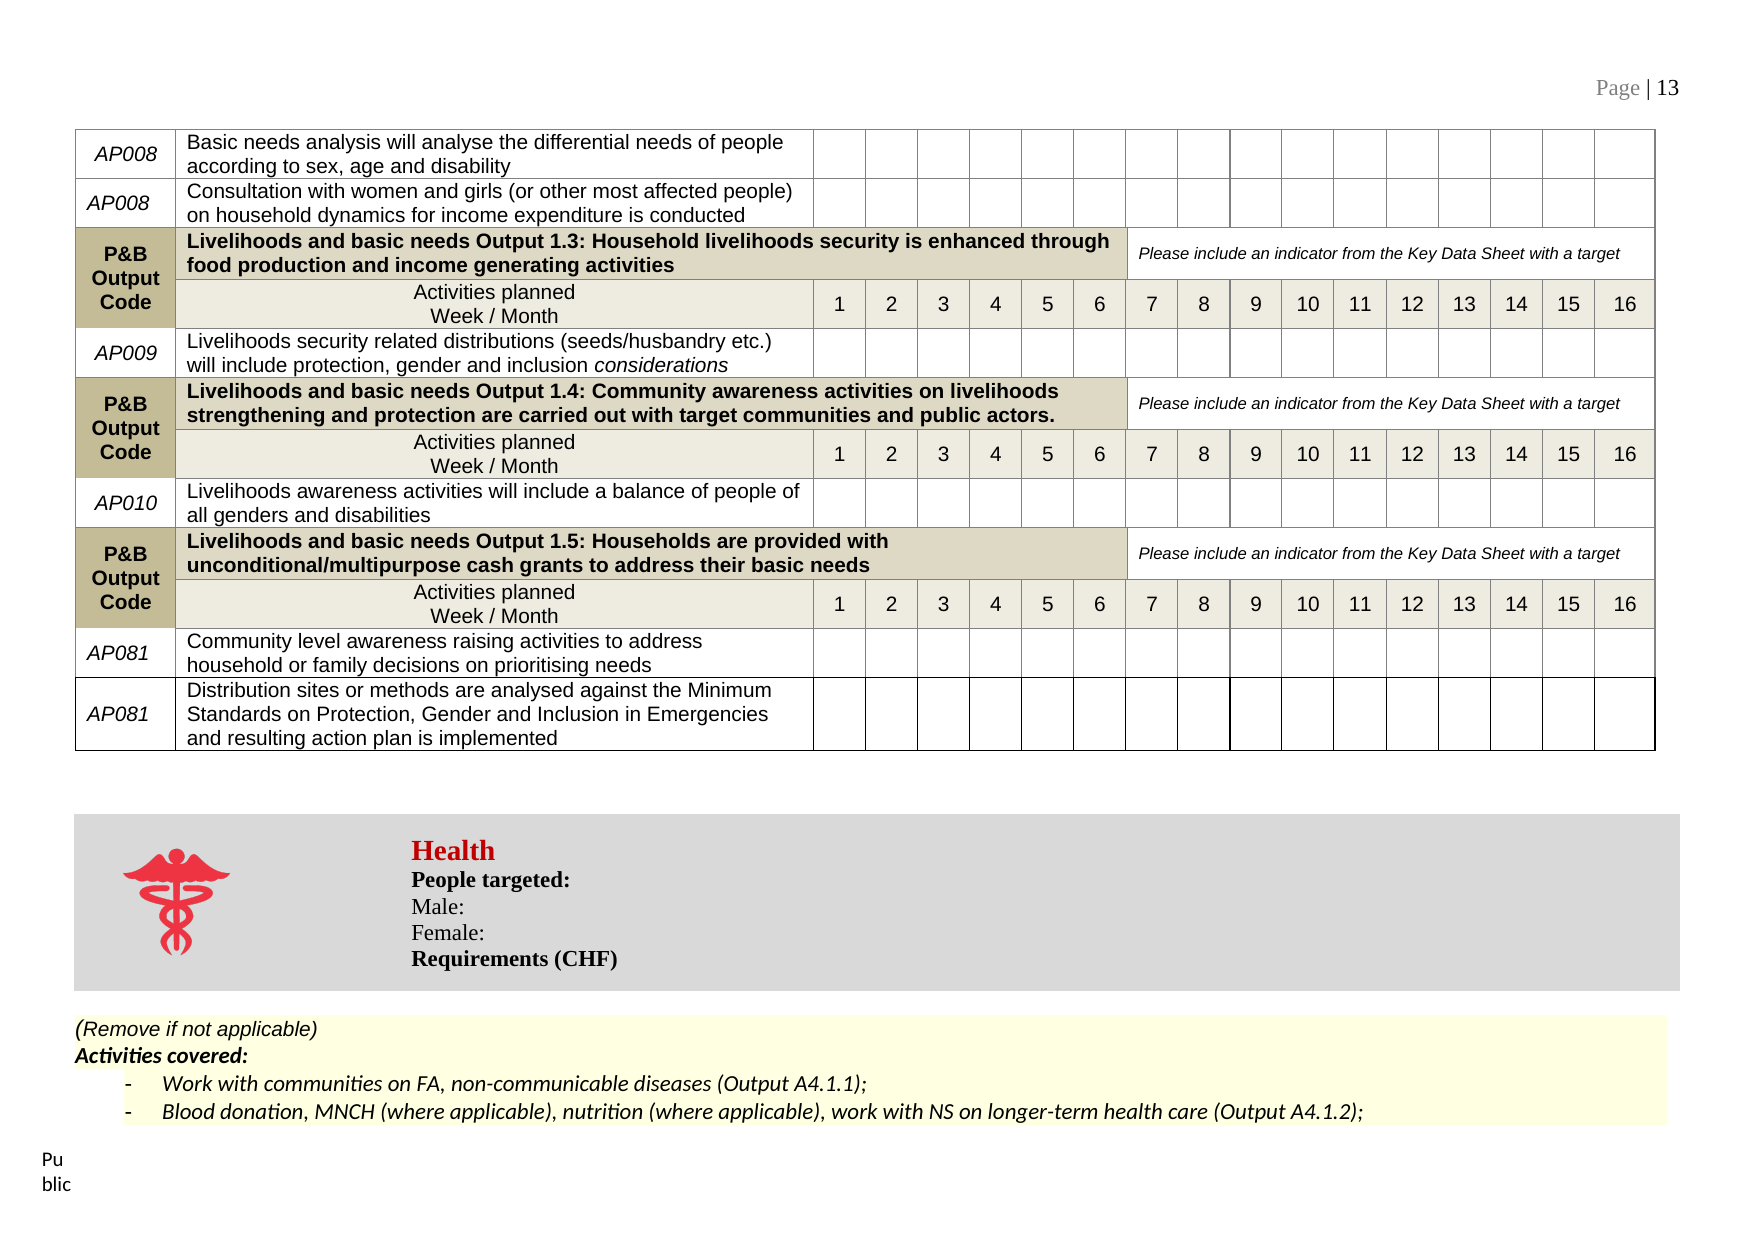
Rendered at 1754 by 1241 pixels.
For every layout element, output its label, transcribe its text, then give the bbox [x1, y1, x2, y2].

table_cell 14 [1491, 280, 1542, 328]
table_cell 12 [1387, 580, 1438, 628]
table_cell [1178, 479, 1229, 527]
table_cell [1074, 479, 1125, 527]
table_cell [1334, 130, 1386, 178]
table_cell 4 [970, 430, 1021, 478]
table_cell [1282, 629, 1333, 677]
table_cell AP008 [76, 179, 175, 227]
table_cell 8 [1178, 430, 1229, 478]
table_cell 7 [1126, 280, 1177, 328]
table_cell 9 [1231, 280, 1281, 328]
table_cell [1439, 479, 1490, 527]
table_cell [970, 678, 1021, 749]
table_cell [1595, 678, 1654, 749]
table_cell [1491, 678, 1542, 749]
table_cell 10 [1282, 580, 1333, 628]
table_cell [918, 329, 969, 377]
table_cell [866, 479, 917, 527]
table_cell [1491, 179, 1542, 227]
table_cell 12 [1387, 430, 1438, 478]
text (Remove if not applicable) [75, 1015, 1667, 1041]
table_cell [1595, 179, 1654, 227]
table_cell 15 [1543, 430, 1594, 478]
table_cell 5 [1022, 430, 1073, 478]
table_cell 14 [1491, 580, 1542, 628]
table_cell [1022, 629, 1073, 677]
table_cell [1387, 329, 1438, 377]
table_cell [866, 329, 917, 377]
table_cell Basic needs analysis will analyse the differential needs of people according to sex, age and disability [176, 130, 813, 178]
table_cell [866, 678, 917, 749]
table_cell [866, 179, 917, 227]
table_cell [1022, 179, 1073, 227]
table_cell [1178, 329, 1229, 377]
table_cell Livelihoods security related distributions (seeds/husbandry etc.) will include protection, gender and inclusion considerations [176, 329, 813, 377]
table_cell [1126, 179, 1177, 227]
table_cell Livelihoods and basic needs Output 1.4: Community awareness activities on livelihoods strengthening and protection are carried out with target communities and public actors. [176, 378, 1127, 429]
table_cell [970, 629, 1021, 677]
table_cell [1126, 479, 1177, 527]
list Blood donation, MNCH (where applicable), nutrition (where applicable), work with NS on longer-term health care (Output A4.1.2); [124, 1097, 1667, 1125]
table_cell P&B Output Code [76, 528, 175, 628]
table_cell P&B Output Code [76, 228, 175, 328]
table_cell 6 [1074, 430, 1125, 478]
list Work with communities on FA, non-communicable diseases (Output A4.1.1); [124, 1069, 1667, 1097]
table_cell [1231, 678, 1281, 749]
table_cell 14 [1491, 430, 1542, 478]
table_cell 8 [1178, 280, 1229, 328]
table_cell 13 [1439, 430, 1490, 478]
table_cell Distribution sites or methods are analysed against the Minimum Standards on Protection, Gender and Inclusion in Emergencies and resulting action plan is implemented [176, 678, 813, 749]
table_cell [1126, 329, 1177, 377]
table_cell [1178, 678, 1229, 749]
table_cell [1491, 329, 1542, 377]
table_cell [1543, 130, 1594, 178]
table_cell [1231, 329, 1281, 377]
table_cell AP008 [76, 130, 175, 178]
table_cell [1387, 130, 1438, 178]
table_cell Livelihoods and basic needs Output 1.5: Households are provided with unconditional/multipurpose cash grants to address their basic needs [176, 528, 1127, 579]
table_cell [814, 629, 865, 677]
table_cell [1022, 678, 1073, 749]
table_cell 6 [1074, 280, 1125, 328]
table_cell [1074, 179, 1125, 227]
table_cell [1334, 629, 1386, 677]
table_cell Livelihoods awareness activities will include a balance of people of all genders and disabilities [176, 479, 813, 527]
table_cell [1231, 629, 1281, 677]
table_cell Please include an indicator from the Key Data Sheet with a target [1128, 378, 1654, 429]
table_cell 15 [1543, 580, 1594, 628]
table_cell 13 [1439, 280, 1490, 328]
table_cell Please include an indicator from the Key Data Sheet with a target [1128, 528, 1654, 579]
table_cell [970, 329, 1021, 377]
table_cell 16 [1595, 580, 1654, 628]
table_cell [1022, 329, 1073, 377]
table_cell [1334, 179, 1386, 227]
table_cell [1491, 479, 1542, 527]
table_cell [1543, 629, 1594, 677]
table_cell 9 [1231, 430, 1281, 478]
table_cell P&B Output Code [76, 378, 175, 478]
table_cell AP081 [76, 628, 175, 677]
table_cell [918, 179, 969, 227]
table_cell [1387, 678, 1438, 749]
table_cell [1334, 329, 1386, 377]
table_cell [1126, 130, 1177, 178]
table_cell [866, 130, 917, 178]
table_cell [1282, 179, 1333, 227]
table_cell Activities planned Week / Month [176, 430, 813, 478]
table_cell [970, 479, 1021, 527]
table_cell Consultation with women and girls (or other most affected people) on household dynamics for income expenditure is conducted [176, 179, 813, 227]
table_cell 2 [866, 430, 917, 478]
table_cell 5 [1022, 280, 1073, 328]
table_cell 6 [1074, 580, 1125, 628]
table_cell Activities planned Week / Month [176, 280, 813, 328]
table_cell [1231, 479, 1281, 527]
table_cell [1387, 479, 1438, 527]
table_cell 4 [970, 280, 1021, 328]
table_cell [1282, 479, 1333, 527]
table_cell 7 [1126, 580, 1177, 628]
table_cell 2 [866, 580, 917, 628]
table_cell [1595, 479, 1654, 527]
table_cell 3 [918, 430, 969, 478]
table_cell 1 [814, 430, 865, 478]
table_cell [1439, 130, 1490, 178]
table_cell [1282, 329, 1333, 377]
table_cell [918, 130, 969, 178]
table_cell Activities planned Week / Month [176, 580, 813, 628]
table_cell [1022, 130, 1073, 178]
table_cell [918, 678, 969, 749]
table_header [263, 814, 400, 991]
table_cell 10 [1282, 430, 1333, 478]
table_header Health People targeted: Male: Female: Requirements (CHF) [400, 814, 1680, 991]
table_cell [1074, 130, 1125, 178]
table_cell 9 [1231, 580, 1281, 628]
table_cell [1022, 479, 1073, 527]
table_cell AP010 [76, 478, 175, 527]
table_cell 1 [814, 280, 865, 328]
table_cell [1231, 179, 1281, 227]
table_cell [1491, 130, 1542, 178]
table_cell [1543, 179, 1594, 227]
table_cell [1543, 329, 1594, 377]
table_cell [1231, 130, 1281, 178]
table_cell [970, 179, 1021, 227]
table_header [74, 814, 85, 991]
table_cell [1074, 629, 1125, 677]
table_cell [918, 629, 969, 677]
table_cell 7 [1126, 430, 1177, 478]
table_cell 10 [1282, 280, 1333, 328]
table_cell 1 [814, 580, 865, 628]
table_cell [1543, 479, 1594, 527]
table_cell [1126, 678, 1177, 749]
table_cell [814, 329, 865, 377]
table_cell 12 [1387, 280, 1438, 328]
table_cell [1491, 629, 1542, 677]
table_cell 4 [970, 580, 1021, 628]
table_cell [1126, 629, 1177, 677]
table_cell [1282, 130, 1333, 178]
table_cell 11 [1334, 280, 1386, 328]
table_cell [1387, 179, 1438, 227]
table_cell [970, 130, 1021, 178]
table_cell Please include an indicator from the Key Data Sheet with a target [1128, 228, 1654, 279]
table_cell [814, 130, 865, 178]
table_cell 11 [1334, 430, 1386, 478]
text Activities covered: [75, 1041, 1667, 1069]
table_cell 8 [1178, 580, 1229, 628]
table_cell [1178, 179, 1229, 227]
table_cell 15 [1543, 280, 1594, 328]
table_cell 11 [1334, 580, 1386, 628]
table_cell AP009 [76, 328, 175, 377]
table_cell [1595, 629, 1654, 677]
table_cell [918, 479, 969, 527]
table_cell Livelihoods and basic needs Output 1.3: Household livelihoods security is enhanced through food production and income generating activities [176, 228, 1127, 279]
table_cell [1074, 678, 1125, 749]
table_cell 3 [918, 280, 969, 328]
table_cell [1439, 678, 1490, 749]
table_cell [1439, 629, 1490, 677]
table_cell [1074, 329, 1125, 377]
table_cell 2 [866, 280, 917, 328]
table_cell [1334, 678, 1386, 749]
table_cell 16 [1595, 430, 1654, 478]
table_cell [814, 179, 865, 227]
table_cell [814, 479, 865, 527]
table_cell [1178, 130, 1229, 178]
table_cell 3 [918, 580, 969, 628]
table_cell [1439, 179, 1490, 227]
table_cell 16 [1595, 280, 1654, 328]
table_cell [1543, 678, 1594, 749]
table_cell [866, 629, 917, 677]
table_cell [1282, 678, 1333, 749]
table_cell [1387, 629, 1438, 677]
table_cell 13 [1439, 580, 1490, 628]
table_cell [1439, 329, 1490, 377]
table_cell [1178, 629, 1229, 677]
table_cell 5 [1022, 580, 1073, 628]
table_cell [814, 678, 865, 749]
table_cell [1334, 479, 1386, 527]
table_cell AP081 [76, 678, 175, 749]
table_cell [1595, 329, 1654, 377]
table_cell Community level awareness raising activities to address household or family decisions on prioritising needs [176, 629, 813, 677]
table_cell [1595, 130, 1654, 178]
picture [85, 814, 263, 991]
